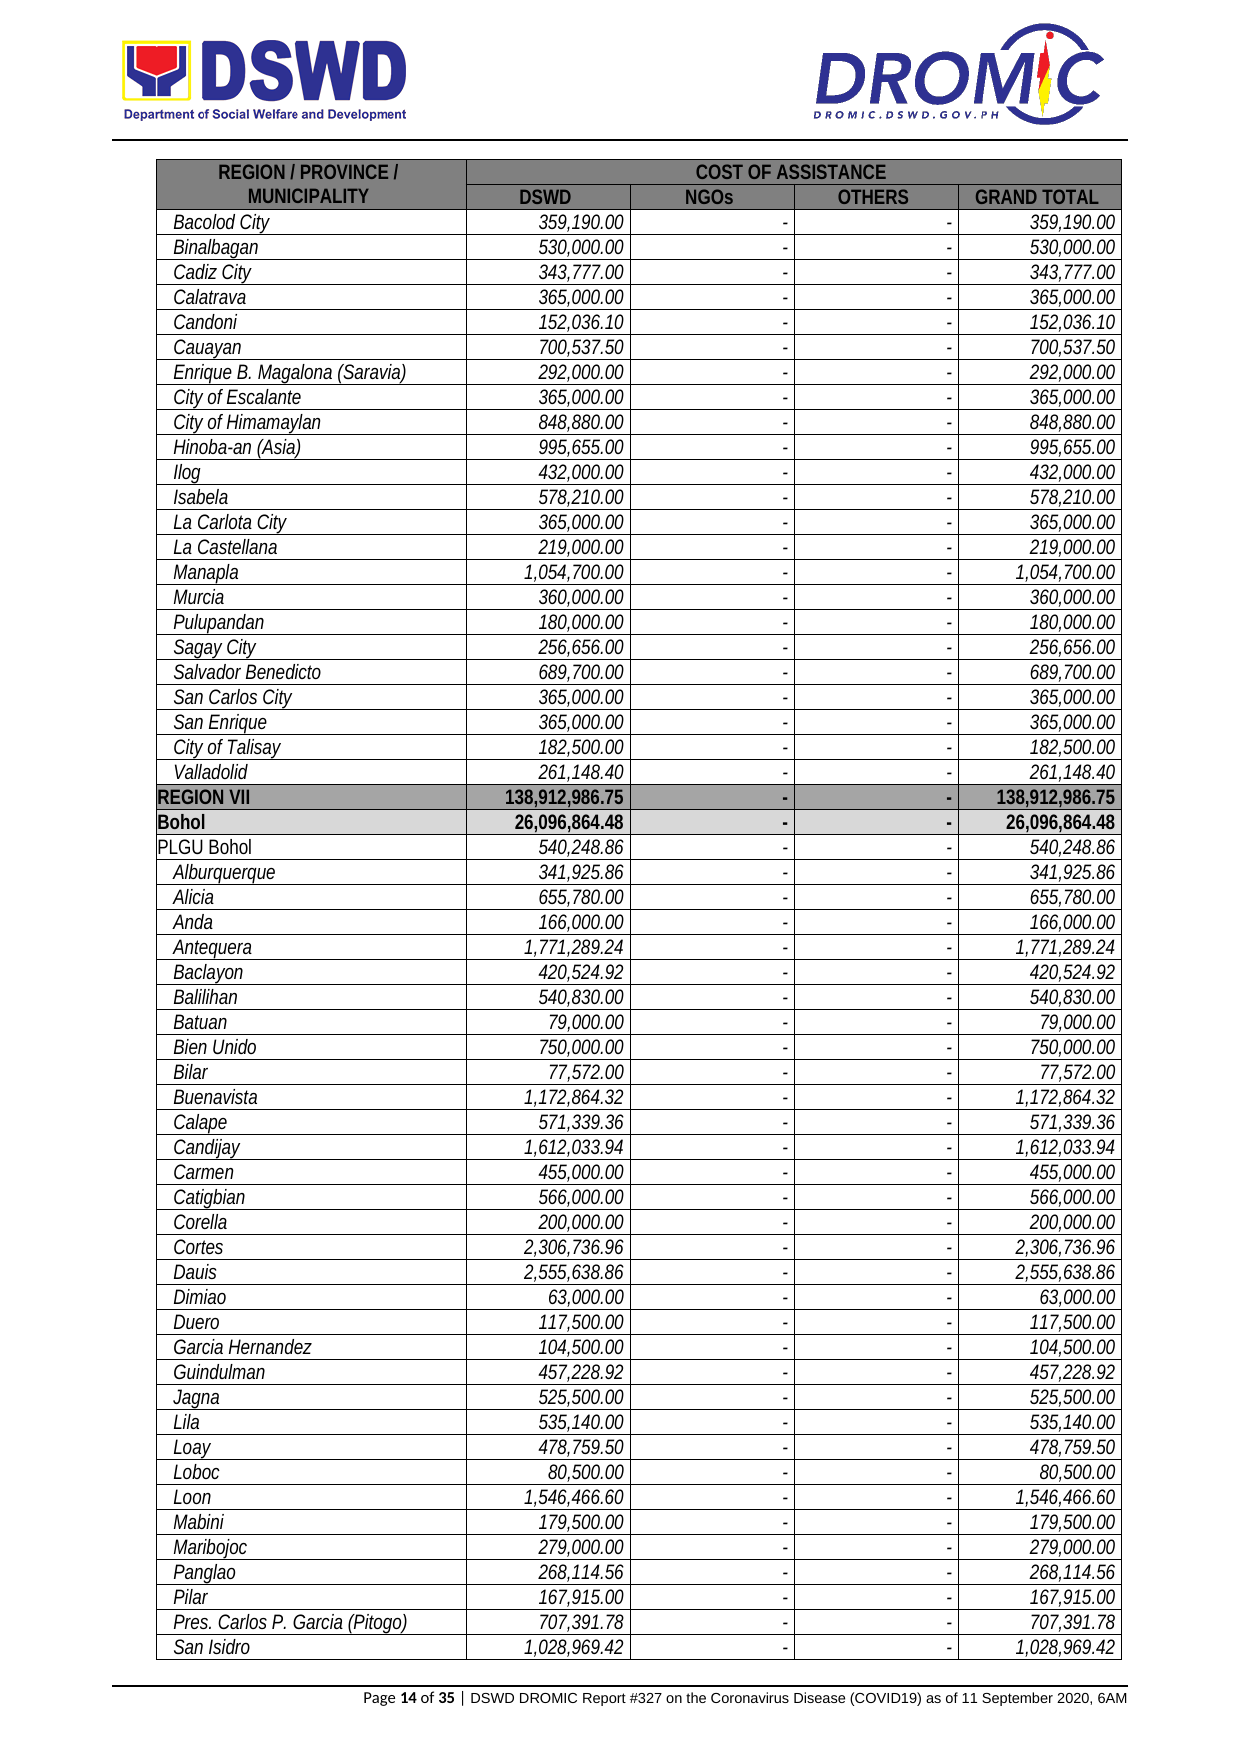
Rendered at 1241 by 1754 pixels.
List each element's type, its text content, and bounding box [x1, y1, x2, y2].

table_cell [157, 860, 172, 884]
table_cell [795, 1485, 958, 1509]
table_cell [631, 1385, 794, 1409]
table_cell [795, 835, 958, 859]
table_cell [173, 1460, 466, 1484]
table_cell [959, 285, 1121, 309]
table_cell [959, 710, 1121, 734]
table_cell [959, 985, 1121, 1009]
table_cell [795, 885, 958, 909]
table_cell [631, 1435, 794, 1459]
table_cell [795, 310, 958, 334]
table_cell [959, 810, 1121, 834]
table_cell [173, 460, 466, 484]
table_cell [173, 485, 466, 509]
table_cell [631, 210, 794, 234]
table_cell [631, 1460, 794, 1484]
table_header COST OF ASSISTANCE [467, 160, 1121, 184]
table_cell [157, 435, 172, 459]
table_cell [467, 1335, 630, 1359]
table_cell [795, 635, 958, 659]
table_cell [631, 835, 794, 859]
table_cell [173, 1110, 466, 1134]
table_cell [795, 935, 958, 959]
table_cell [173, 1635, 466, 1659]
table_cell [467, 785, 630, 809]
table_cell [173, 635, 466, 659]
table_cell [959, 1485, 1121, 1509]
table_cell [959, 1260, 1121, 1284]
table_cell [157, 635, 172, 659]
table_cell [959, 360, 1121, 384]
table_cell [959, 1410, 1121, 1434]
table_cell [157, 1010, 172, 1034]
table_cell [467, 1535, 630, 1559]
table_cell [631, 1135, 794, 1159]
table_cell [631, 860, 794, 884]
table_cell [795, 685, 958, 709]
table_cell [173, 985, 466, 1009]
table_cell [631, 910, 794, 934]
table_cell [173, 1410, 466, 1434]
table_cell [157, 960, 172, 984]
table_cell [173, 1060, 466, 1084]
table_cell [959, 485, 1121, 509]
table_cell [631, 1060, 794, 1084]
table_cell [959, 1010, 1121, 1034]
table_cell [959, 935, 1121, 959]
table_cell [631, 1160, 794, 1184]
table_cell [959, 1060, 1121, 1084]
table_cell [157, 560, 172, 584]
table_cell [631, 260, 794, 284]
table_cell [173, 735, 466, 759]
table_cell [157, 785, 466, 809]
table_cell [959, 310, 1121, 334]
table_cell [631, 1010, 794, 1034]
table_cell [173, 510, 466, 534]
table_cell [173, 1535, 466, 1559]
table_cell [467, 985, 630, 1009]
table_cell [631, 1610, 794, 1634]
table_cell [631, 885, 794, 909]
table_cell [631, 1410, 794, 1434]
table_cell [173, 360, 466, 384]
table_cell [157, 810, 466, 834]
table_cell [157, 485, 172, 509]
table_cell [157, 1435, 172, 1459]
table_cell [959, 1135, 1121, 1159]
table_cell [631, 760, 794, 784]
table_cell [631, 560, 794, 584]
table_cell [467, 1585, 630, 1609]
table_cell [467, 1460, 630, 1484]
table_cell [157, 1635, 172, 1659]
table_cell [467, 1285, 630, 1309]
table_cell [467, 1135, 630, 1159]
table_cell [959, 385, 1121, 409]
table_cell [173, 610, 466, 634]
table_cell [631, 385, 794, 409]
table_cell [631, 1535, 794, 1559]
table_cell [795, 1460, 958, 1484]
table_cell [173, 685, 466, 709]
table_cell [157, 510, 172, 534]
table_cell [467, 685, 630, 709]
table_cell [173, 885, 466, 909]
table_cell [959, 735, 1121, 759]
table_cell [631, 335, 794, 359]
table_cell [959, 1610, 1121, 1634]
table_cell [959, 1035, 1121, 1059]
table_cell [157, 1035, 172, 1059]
table_cell OTHERS [795, 185, 958, 209]
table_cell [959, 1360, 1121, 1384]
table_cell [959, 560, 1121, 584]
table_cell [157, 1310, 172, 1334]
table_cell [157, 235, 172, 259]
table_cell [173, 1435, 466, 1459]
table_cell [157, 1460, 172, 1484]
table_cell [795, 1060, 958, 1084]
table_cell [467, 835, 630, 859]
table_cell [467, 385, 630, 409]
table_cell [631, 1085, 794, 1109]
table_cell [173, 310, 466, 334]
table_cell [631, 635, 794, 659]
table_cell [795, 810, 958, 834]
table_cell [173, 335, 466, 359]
picture [112, 37, 416, 125]
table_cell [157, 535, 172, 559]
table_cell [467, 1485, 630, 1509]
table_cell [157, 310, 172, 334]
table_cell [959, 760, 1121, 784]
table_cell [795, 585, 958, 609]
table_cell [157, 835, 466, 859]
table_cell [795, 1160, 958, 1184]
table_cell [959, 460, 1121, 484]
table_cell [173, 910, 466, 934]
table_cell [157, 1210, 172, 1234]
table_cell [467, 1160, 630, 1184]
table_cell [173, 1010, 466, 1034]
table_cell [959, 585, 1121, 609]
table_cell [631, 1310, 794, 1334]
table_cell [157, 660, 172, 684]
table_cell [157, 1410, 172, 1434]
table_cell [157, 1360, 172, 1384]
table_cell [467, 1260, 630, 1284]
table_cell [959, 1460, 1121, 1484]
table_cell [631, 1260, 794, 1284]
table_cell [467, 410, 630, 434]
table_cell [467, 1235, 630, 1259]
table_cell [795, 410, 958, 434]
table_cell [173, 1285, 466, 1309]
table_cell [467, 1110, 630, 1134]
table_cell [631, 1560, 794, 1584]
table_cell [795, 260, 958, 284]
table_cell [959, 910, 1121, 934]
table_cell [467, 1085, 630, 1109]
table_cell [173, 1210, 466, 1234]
picture [781, 23, 1133, 125]
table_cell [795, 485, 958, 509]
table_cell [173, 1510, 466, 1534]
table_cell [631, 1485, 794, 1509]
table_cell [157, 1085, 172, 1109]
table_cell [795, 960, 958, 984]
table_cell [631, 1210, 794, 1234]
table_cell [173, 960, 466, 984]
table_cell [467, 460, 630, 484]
table_cell NGOs [631, 185, 794, 209]
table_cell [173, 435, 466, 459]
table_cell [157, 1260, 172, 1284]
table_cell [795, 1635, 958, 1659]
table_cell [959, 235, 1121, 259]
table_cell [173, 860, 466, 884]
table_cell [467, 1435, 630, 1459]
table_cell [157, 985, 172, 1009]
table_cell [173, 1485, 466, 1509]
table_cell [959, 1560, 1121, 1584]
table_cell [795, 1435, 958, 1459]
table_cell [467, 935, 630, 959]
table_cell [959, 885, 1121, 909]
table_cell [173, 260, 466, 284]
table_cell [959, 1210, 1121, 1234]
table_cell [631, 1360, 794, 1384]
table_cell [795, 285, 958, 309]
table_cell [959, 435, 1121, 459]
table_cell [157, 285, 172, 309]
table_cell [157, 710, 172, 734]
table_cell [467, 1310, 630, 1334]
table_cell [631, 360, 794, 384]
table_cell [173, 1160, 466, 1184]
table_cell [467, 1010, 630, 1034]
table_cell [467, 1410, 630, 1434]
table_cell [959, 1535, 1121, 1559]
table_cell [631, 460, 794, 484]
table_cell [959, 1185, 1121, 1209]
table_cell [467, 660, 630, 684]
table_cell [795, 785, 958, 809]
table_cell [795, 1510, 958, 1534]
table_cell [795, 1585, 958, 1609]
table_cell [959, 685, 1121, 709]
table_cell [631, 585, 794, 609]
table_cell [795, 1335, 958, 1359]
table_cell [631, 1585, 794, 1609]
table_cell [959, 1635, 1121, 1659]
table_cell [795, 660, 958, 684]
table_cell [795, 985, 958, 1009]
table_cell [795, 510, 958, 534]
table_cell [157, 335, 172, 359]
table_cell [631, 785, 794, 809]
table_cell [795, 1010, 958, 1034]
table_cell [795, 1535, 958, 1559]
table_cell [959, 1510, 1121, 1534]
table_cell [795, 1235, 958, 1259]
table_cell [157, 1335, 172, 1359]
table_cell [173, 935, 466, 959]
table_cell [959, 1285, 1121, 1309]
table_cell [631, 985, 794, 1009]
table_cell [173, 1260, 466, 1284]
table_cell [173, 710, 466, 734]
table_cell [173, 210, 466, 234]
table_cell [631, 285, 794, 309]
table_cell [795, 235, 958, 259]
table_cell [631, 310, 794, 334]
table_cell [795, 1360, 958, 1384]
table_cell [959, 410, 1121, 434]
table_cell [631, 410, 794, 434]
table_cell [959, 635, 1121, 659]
table_cell GRAND TOTAL [959, 185, 1121, 209]
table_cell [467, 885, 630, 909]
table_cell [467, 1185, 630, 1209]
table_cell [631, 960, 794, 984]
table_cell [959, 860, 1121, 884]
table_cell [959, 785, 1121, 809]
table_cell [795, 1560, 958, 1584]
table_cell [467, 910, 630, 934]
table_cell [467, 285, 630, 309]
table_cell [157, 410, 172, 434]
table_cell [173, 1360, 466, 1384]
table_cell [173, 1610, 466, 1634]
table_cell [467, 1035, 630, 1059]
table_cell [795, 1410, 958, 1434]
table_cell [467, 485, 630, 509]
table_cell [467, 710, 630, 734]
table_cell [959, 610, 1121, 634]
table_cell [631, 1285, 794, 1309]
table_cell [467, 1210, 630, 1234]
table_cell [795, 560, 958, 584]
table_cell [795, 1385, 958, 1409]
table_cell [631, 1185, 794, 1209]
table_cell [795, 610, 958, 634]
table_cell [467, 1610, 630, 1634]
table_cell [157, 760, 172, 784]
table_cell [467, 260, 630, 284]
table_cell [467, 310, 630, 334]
table_cell DSWD [467, 185, 630, 209]
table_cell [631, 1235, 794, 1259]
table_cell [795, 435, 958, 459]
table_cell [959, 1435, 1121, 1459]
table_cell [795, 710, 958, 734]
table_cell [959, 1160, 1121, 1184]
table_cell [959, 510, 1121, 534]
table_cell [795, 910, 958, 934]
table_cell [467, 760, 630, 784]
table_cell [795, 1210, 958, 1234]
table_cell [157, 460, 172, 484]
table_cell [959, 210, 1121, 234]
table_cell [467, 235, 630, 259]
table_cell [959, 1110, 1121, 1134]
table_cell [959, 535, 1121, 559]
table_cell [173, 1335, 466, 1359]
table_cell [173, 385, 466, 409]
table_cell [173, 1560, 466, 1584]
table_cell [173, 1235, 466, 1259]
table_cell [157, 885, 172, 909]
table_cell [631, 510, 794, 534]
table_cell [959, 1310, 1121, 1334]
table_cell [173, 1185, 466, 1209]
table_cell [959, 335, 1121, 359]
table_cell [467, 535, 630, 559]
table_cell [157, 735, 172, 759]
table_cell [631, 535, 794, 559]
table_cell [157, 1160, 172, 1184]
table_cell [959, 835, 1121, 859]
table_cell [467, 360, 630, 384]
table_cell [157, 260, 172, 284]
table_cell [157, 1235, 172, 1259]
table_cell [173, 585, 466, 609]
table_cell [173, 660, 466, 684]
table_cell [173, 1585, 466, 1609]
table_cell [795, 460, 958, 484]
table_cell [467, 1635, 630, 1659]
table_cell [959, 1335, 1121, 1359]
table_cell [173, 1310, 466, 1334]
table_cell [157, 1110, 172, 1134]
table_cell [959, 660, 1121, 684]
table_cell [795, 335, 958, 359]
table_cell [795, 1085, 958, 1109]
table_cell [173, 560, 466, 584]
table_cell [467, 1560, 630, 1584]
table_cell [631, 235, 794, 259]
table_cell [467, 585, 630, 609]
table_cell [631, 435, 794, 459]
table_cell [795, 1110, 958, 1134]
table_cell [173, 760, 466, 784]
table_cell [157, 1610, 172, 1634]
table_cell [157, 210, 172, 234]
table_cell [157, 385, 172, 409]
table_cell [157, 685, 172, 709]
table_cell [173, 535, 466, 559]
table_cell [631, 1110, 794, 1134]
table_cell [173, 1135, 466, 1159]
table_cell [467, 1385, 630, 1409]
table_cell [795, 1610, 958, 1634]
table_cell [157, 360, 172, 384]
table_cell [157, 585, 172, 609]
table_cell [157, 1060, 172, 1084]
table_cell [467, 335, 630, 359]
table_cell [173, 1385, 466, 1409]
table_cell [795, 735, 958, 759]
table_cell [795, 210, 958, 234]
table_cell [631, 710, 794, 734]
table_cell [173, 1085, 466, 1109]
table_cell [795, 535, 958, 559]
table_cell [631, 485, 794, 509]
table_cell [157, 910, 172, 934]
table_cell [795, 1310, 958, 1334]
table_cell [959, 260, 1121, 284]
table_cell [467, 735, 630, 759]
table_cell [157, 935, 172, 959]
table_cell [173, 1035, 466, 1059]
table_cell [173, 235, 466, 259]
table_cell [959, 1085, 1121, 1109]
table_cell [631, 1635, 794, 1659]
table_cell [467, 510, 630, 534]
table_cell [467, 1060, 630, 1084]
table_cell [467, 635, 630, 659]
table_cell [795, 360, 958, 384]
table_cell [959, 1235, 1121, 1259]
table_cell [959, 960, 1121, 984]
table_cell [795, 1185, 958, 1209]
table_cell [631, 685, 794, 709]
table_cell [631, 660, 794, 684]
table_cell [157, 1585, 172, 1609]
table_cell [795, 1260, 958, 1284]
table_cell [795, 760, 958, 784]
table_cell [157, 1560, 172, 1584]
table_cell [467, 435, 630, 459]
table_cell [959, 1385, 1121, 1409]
table_header REGION / PROVINCE / MUNICIPALITY [157, 160, 466, 209]
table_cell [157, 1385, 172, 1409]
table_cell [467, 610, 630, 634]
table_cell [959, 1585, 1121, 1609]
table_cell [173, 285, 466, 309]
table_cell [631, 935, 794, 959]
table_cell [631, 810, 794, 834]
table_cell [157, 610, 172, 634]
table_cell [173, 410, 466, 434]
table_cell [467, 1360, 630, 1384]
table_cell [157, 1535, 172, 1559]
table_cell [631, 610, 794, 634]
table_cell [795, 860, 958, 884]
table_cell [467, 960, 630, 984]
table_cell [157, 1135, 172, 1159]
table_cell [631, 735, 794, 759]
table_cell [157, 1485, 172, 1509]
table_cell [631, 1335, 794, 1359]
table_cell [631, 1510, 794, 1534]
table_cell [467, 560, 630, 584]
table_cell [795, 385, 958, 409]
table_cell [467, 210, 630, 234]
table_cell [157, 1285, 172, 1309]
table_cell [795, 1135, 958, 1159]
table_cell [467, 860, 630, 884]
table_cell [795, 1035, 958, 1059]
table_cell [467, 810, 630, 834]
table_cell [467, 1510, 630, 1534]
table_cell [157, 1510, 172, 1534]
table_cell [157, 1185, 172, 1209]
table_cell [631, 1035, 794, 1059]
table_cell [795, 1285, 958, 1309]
